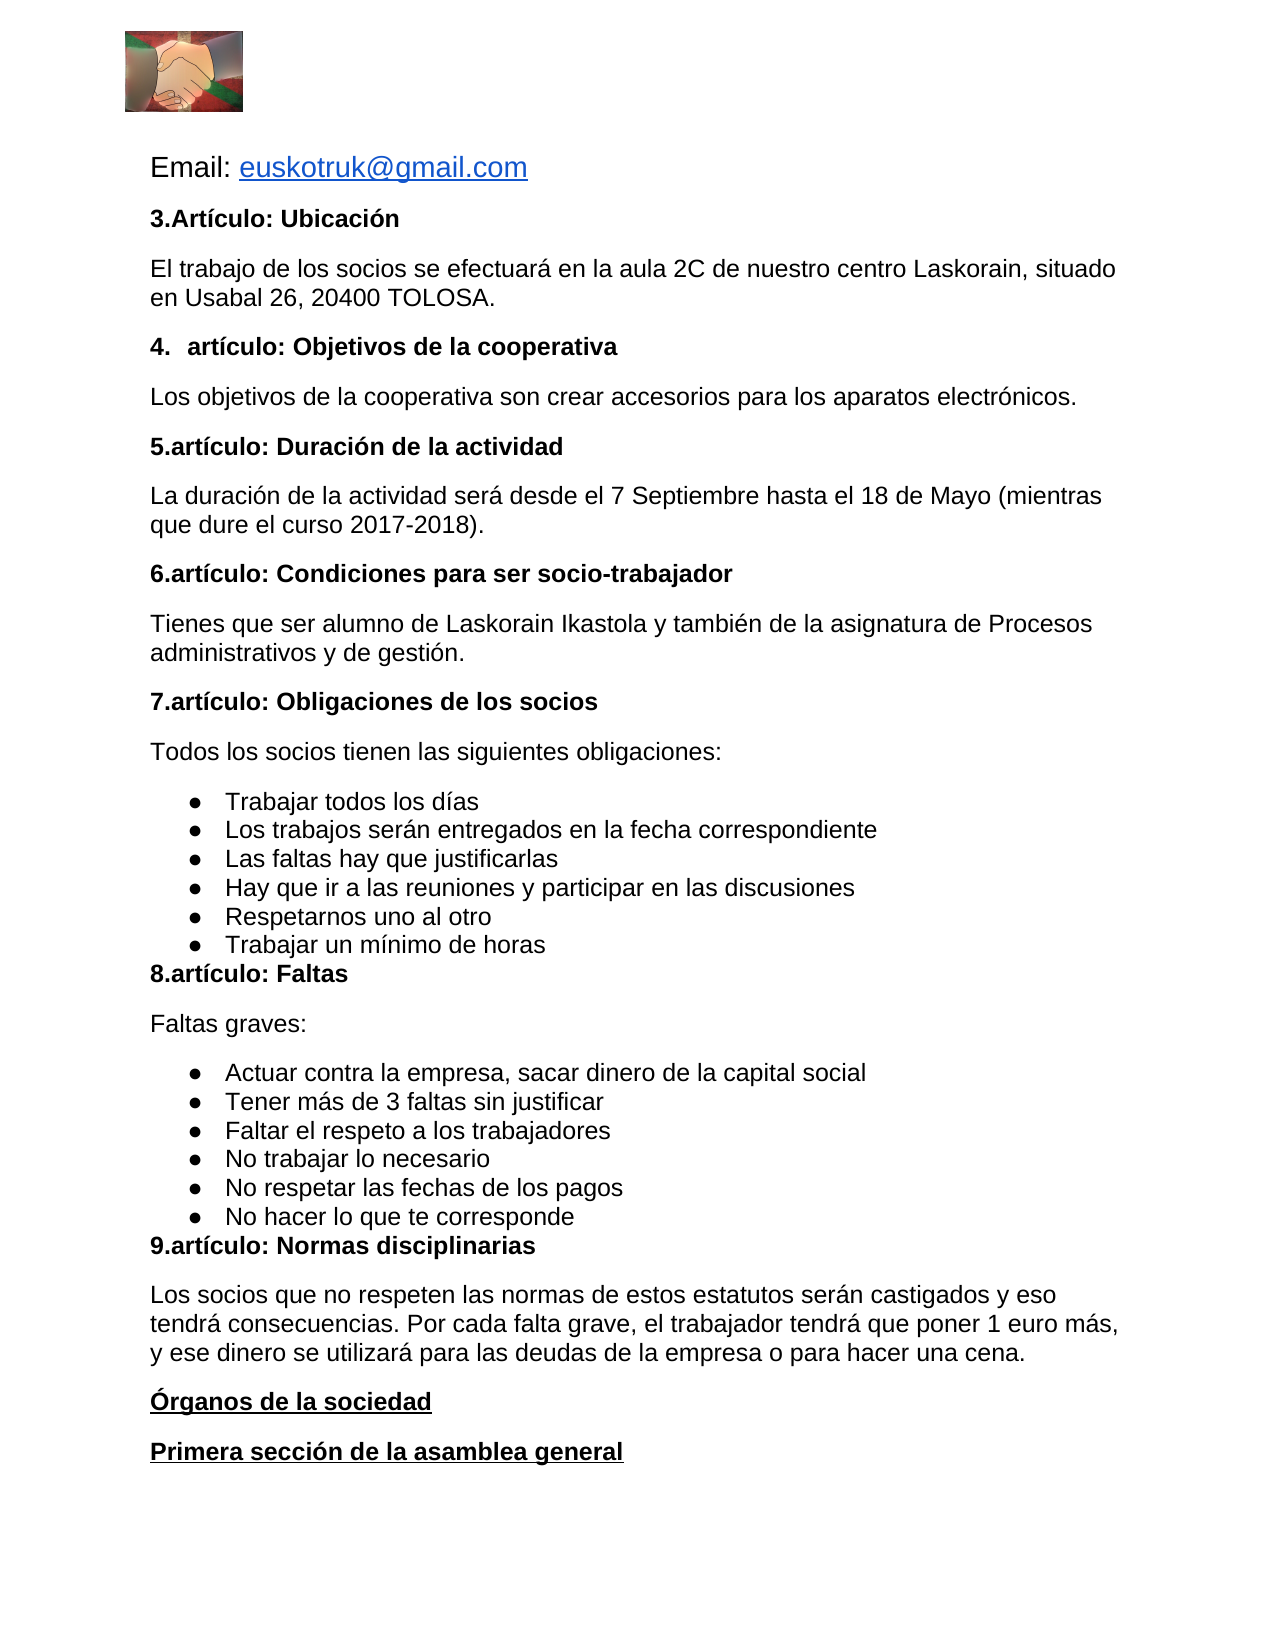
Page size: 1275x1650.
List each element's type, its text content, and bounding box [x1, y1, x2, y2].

list No hacer lo que te corresponde [187, 1202, 1125, 1231]
text 6.artículo: Condiciones para ser socio-trabajador [150, 559, 1125, 588]
list No respetar las fechas de los pagos [187, 1173, 1125, 1202]
list Tener más de 3 faltas sin justificar [187, 1087, 1125, 1116]
text Primera sección de la asamblea general [150, 1437, 1125, 1466]
text Email: euskotruk@gmail.com [150, 150, 1125, 183]
text El trabajo de los socios se efectuará en la aula 2C de nuestro centro Laskorain, situado en Usabal 26, 20400 TOLOSA. [150, 254, 1125, 311]
text 5.artículo: Duración de la actividad [150, 431, 1125, 460]
text 3.Artículo: Ubicación [150, 204, 1125, 233]
text 7.artículo: Obligaciones de los socios [150, 687, 1125, 716]
text Órganos de la sociedad [150, 1387, 1125, 1416]
list Faltar el respeto a los trabajadores [187, 1116, 1125, 1144]
text Los objetivos de la cooperativa son crear accesorios para los aparatos electrónicos. [150, 382, 1125, 411]
text Faltas graves: [150, 1008, 1125, 1037]
text 9.artículo: Normas disciplinarias [150, 1231, 1125, 1259]
text 4. artículo: Objetivos de la cooperativa [150, 332, 1125, 361]
text Los socios que no respeten las normas de estos estatutos serán castigados y eso tendrá consecuencias. Por cada falta grave, el trabajador tendrá que poner 1 euro más, y ese dinero se utilizará para las deudas de la empresa o para hacer una cena. [150, 1280, 1125, 1366]
list Respetarnos uno al otro [187, 901, 1125, 930]
text Todos los socios tienen las siguientes obligaciones: [150, 737, 1125, 766]
picture [125, 31, 243, 112]
text La duración de la actividad será desde el 7 Septiembre hasta el 18 de Mayo (mientras que dure el curso 2017-2018). [150, 481, 1125, 538]
list Los trabajos serán entregados en la fecha correspondiente [187, 815, 1125, 844]
text 8.artículo: Faltas [150, 959, 1125, 988]
list Actuar contra la empresa, sacar dinero de la capital social [187, 1058, 1125, 1087]
list No trabajar lo necesario [187, 1144, 1125, 1173]
list Hay que ir a las reuniones y participar en las discusiones [187, 873, 1125, 901]
list Las faltas hay que justificarlas [187, 844, 1125, 873]
text Tienes que ser alumno de Laskorain Ikastola y también de la asignatura de Procesos administrativos y de gestión. [150, 609, 1125, 666]
list Trabajar todos los días [187, 786, 1125, 815]
list Trabajar un mínimo de horas [187, 930, 1125, 959]
